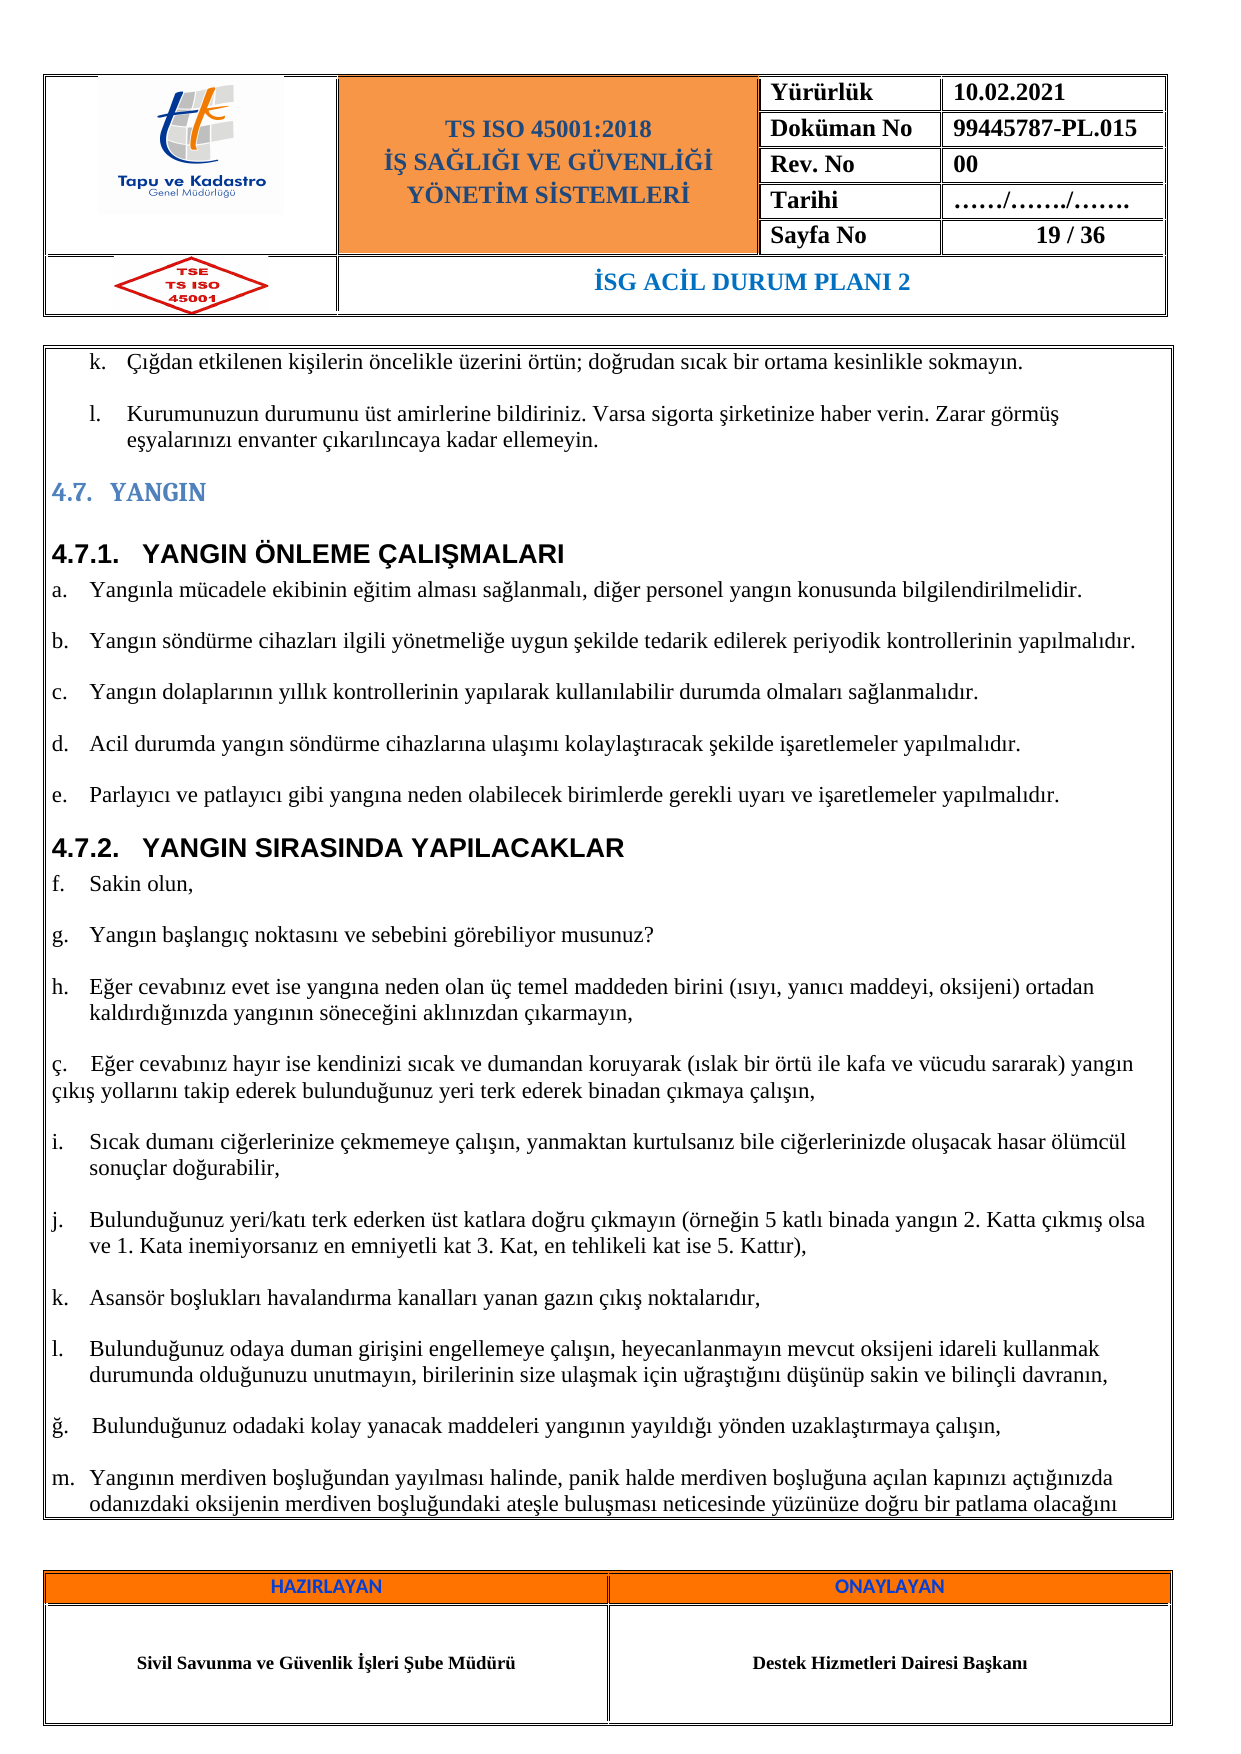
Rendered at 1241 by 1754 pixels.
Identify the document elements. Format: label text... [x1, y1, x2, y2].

picture [98, 76, 284, 215]
picture [113, 256, 269, 314]
